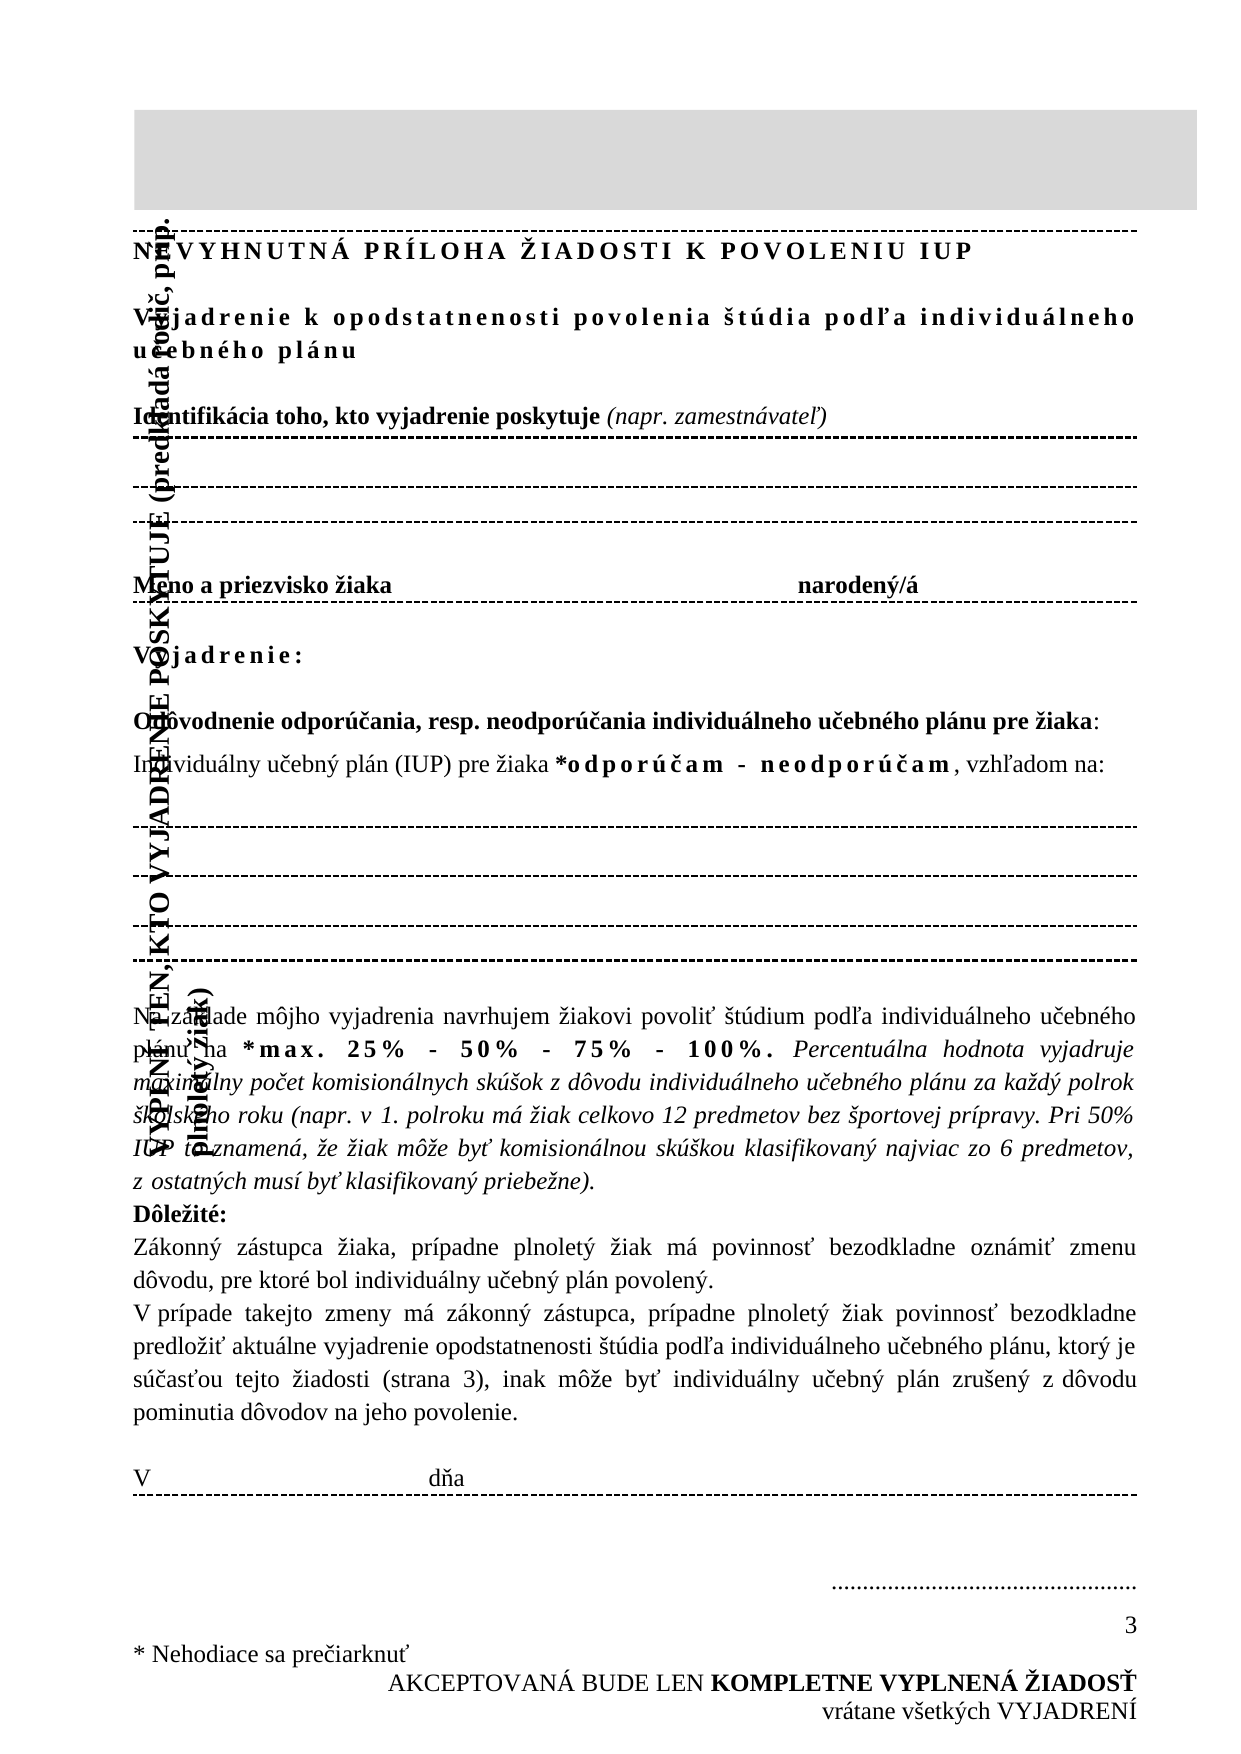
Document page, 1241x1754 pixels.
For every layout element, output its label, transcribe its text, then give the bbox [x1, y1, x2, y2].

text Meno a priezvisko žiaka narodený/á [154, 570, 1137, 603]
text V dňa [133, 1463, 1137, 1496]
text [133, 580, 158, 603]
text Dôležité: [133, 1199, 1137, 1228]
text Zákonný zástupca žiaka, prípadne plnoletý žiak má povinnosť bezodkladne oznámiť zmenu dôvodu, pre ktoré bol individuálny učebný plán povolený. [133, 1232, 1137, 1294]
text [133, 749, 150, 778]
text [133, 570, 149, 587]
text NEVYHNUTNÁ PRÍLOHA ŽIADOSTI K POVOLENIU IUP [133, 236, 1137, 265]
text Vyjadrenie k opodstatnenosti povolenia štúdia podľa individuálneho učebného plánu [133, 302, 1137, 364]
text Odôvodnenie odporúčania, resp. neodporúčania individuálneho učebného plánu pre žiaka: [133, 706, 1137, 735]
text Identifikácia toho, kto vyjadrenie poskytuje (napr. zamestnávateľ) [133, 401, 1137, 432]
text Na základe môjho vyjadrenia navrhujem žiakovi povoliť štúdium podľa individuálneho učebného plánu na *max. 25% - 50% - 75% - 100%. Percentuálna hodnota vyjadruje maximálny počet komisionálnych skúšok z dôvodu individuálneho učebného plánu za každý polrok školského roku (napr. v 1. polroku má žiak celkovo 12 predmetov bez športovej prípravy. Pri 50% IUP to znamená, že žiak môže byť komisionálnou skúškou klasifikovaný najviac zo 6 predmetov, z ostatných musí byť klasifikovaný priebežne). [133, 1001, 1137, 1195]
text Individuálny učebný plán (IUP) pre žiaka *odporúčam - neodporúčam, vzhľadom na: [160, 749, 1137, 778]
text ................................................. [133, 1566, 1137, 1595]
text Vyjadrenie: [133, 640, 1137, 669]
text V prípade takejto zmeny má zákonný zástupca, prípadne plnoletý žiak povinnosť bezodkladne predložiť aktuálne vyjadrenie opodstatnenosti štúdia podľa individuálneho učebného plánu, ktorý je súčasťou tejto žiadosti (strana 3), inak môže byť individuálny učebný plán zrušený z dôvodu pominutia dôvodov na jeho povolenie. [133, 1298, 1137, 1426]
